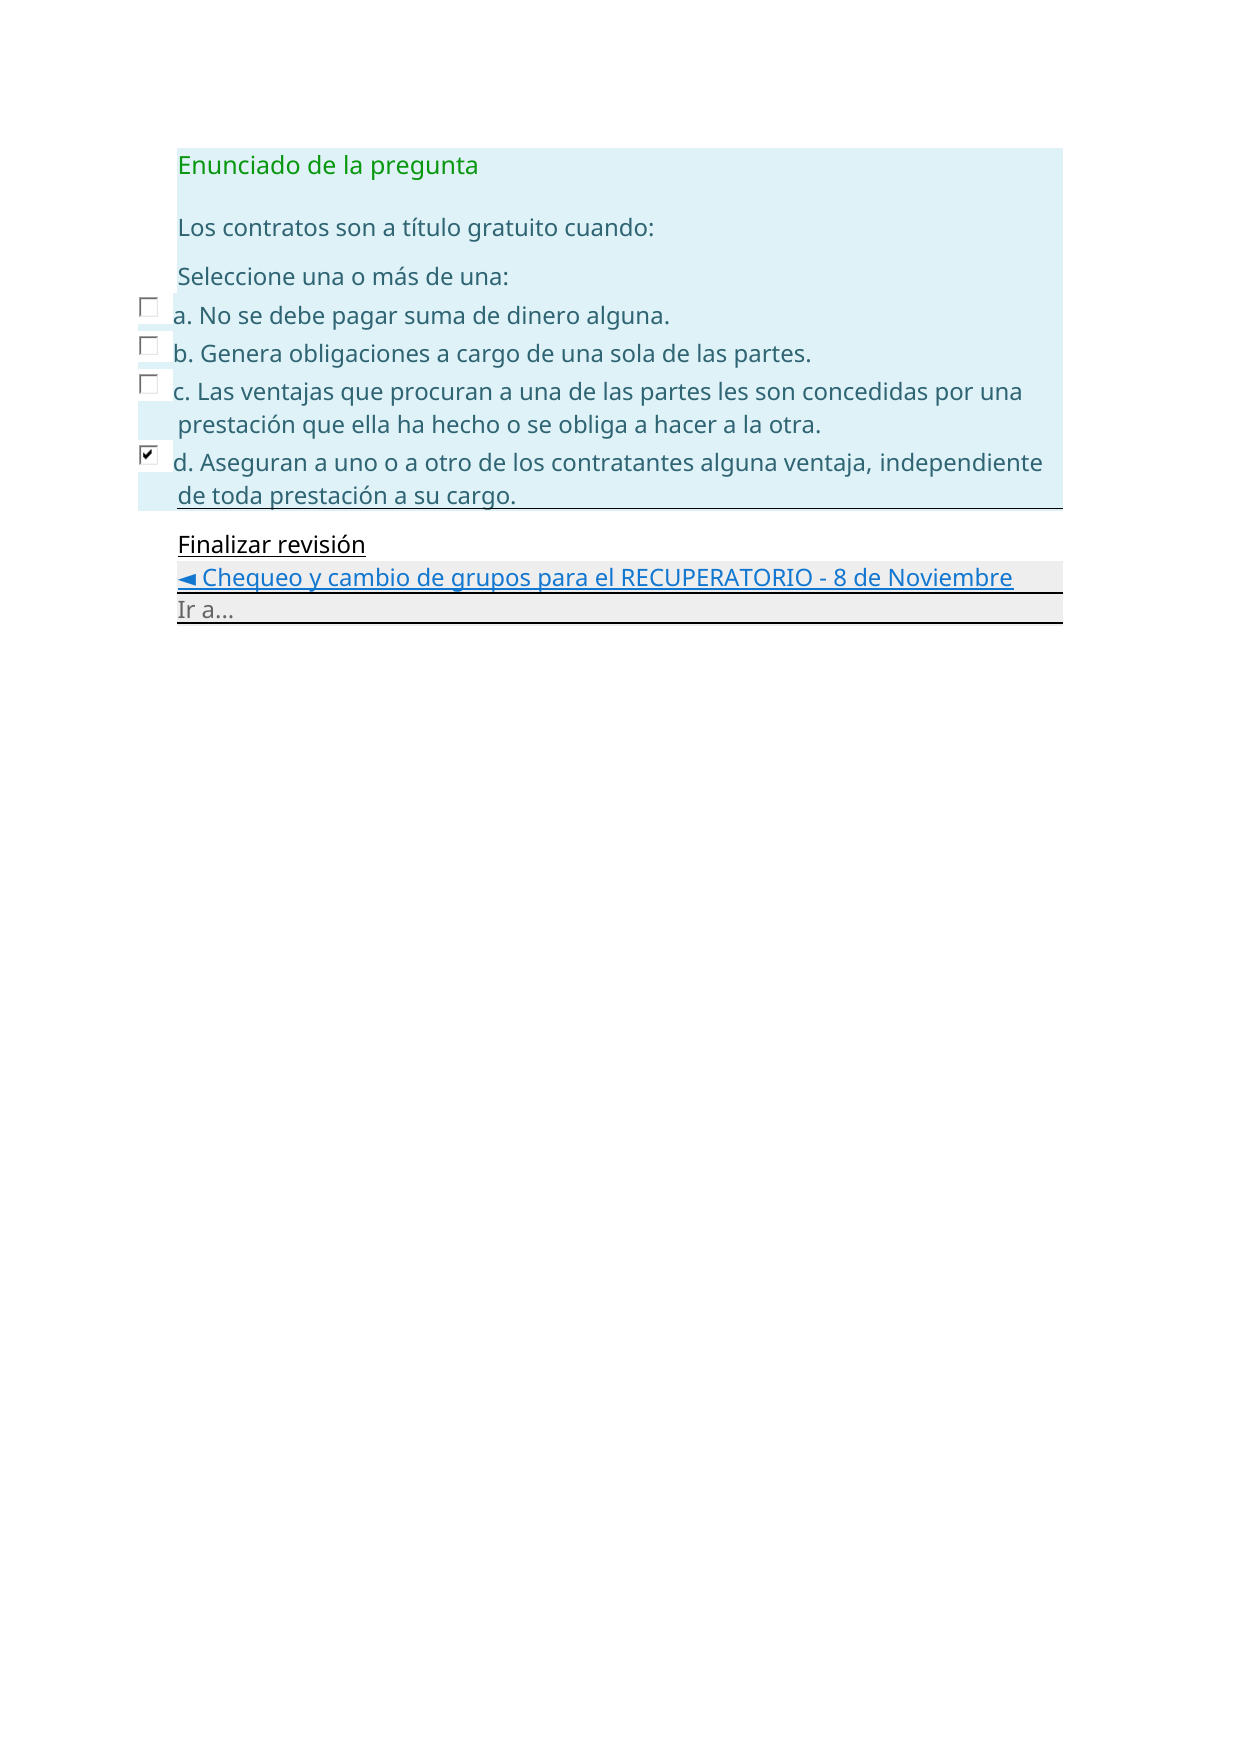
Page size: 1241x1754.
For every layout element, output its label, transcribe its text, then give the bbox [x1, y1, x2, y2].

text a. No se debe pagar suma de dinero alguna. [138, 293, 1063, 331]
text Los contratos son a título gratuito cuando: [177, 211, 1063, 243]
text Finalizar revisión [177, 528, 1063, 561]
text Enunciado de la pregunta [177, 148, 1063, 182]
text ◄ Chequeo y cambio de grupos para el RECUPERATORIO - 8 de Noviembre [177, 561, 1063, 592]
text Ir a... [177, 594, 1063, 622]
text b. Genera obligaciones a cargo de una sola de las partes. [138, 331, 1063, 369]
text c. Las ventajas que procuran a una de las partes les son concedidas por una prestación que ella ha hecho o se obliga a hacer a la otra. [138, 369, 1063, 440]
text d. Aseguran a uno o a otro de los contratantes alguna ventaja, independiente de toda prestación a su cargo. [138, 440, 1063, 511]
text Seleccione una o más de una: [177, 260, 1063, 293]
